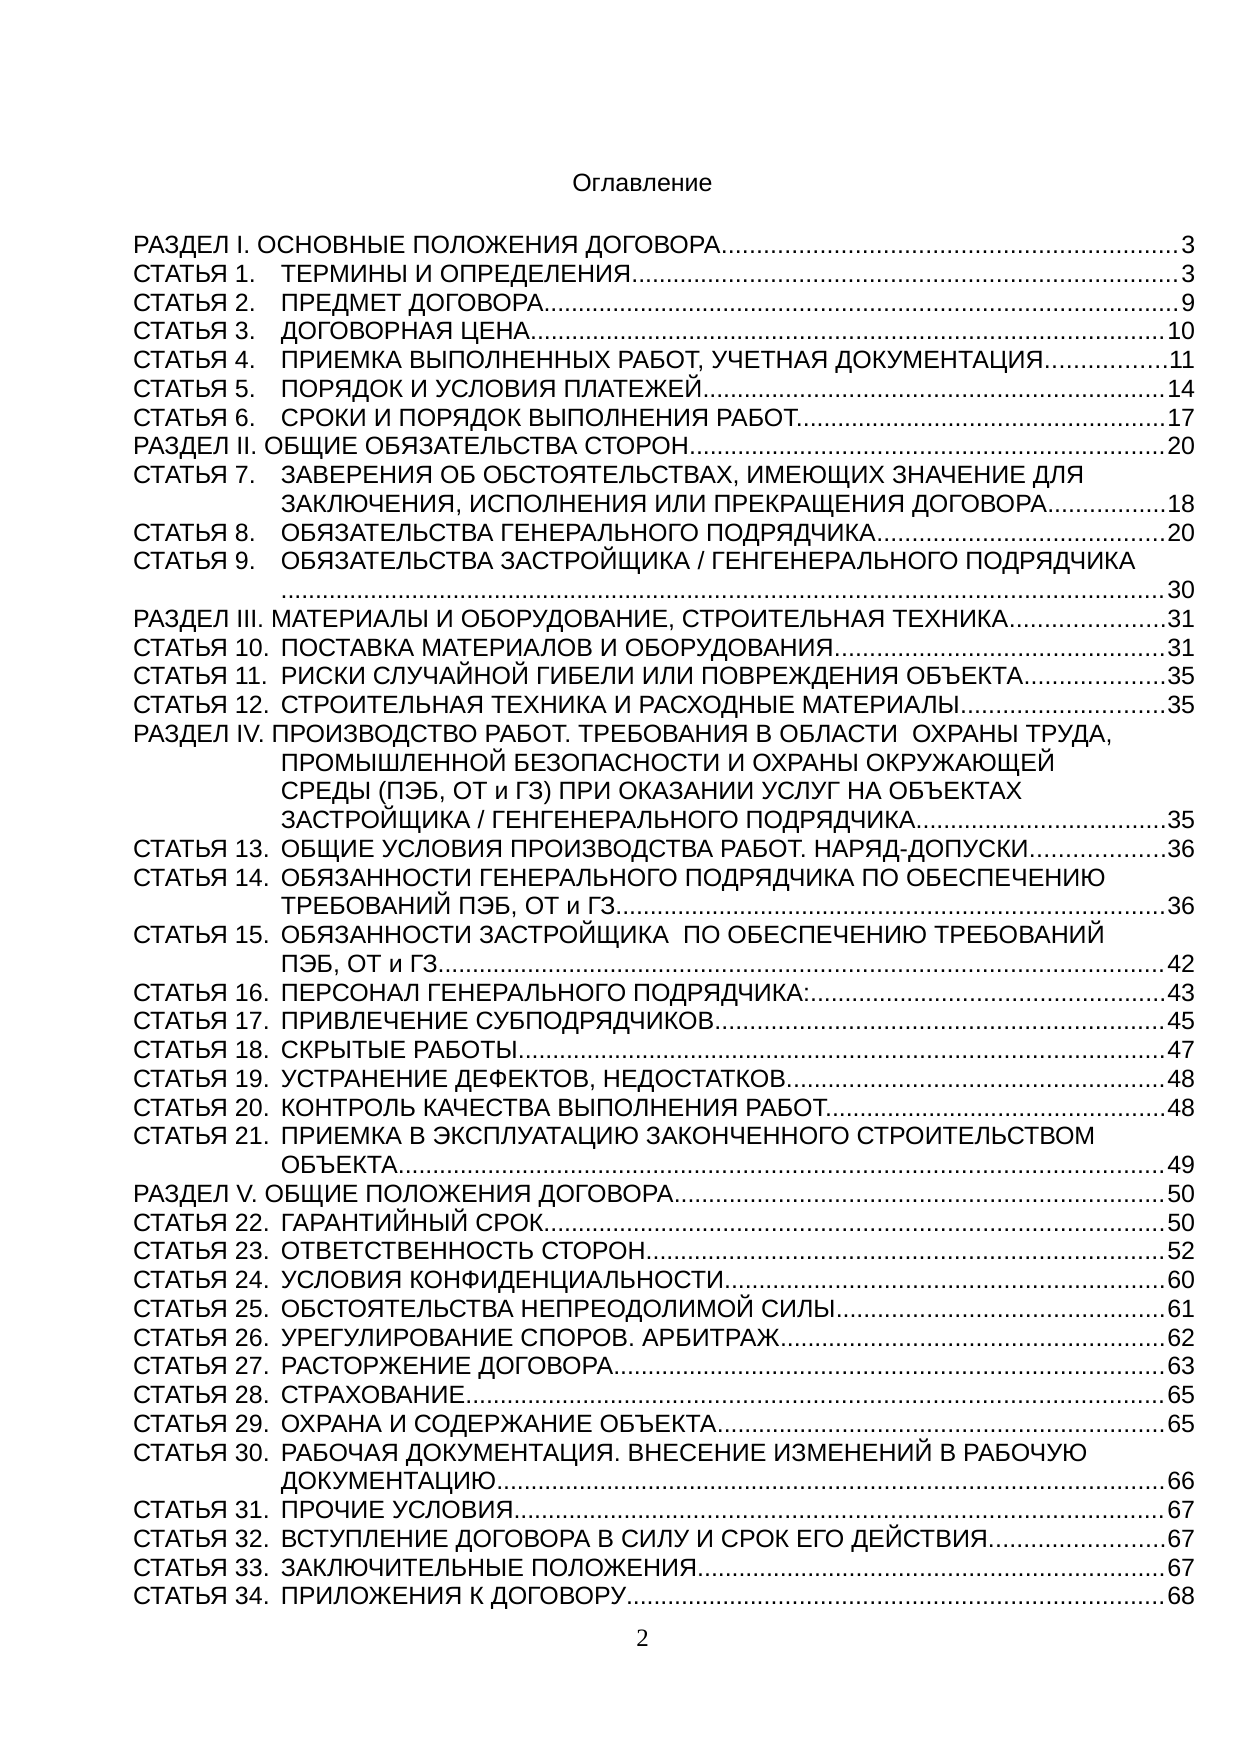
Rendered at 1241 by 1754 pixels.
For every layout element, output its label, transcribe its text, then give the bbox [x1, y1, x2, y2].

subtitle Оглавление [133, 168, 1152, 197]
text СТАТЬЯ 6. СРОКИ И ПОРЯДОК ВЫПОЛНЕНИЯ РАБОТ. 17 [133, 402, 1152, 431]
text СТАТЬЯ 10. Поставка Материалов и Оборудования 31 [133, 632, 1152, 661]
text СТАТЬЯ 31. ПРОЧИЕ УСЛОВИЯ 67 [133, 1495, 1152, 1524]
text РАЗДЕЛ V. ОБЩИЕ ПОЛОЖЕНИЯ ДОГОВОРА 50 [133, 1179, 1152, 1207]
text СТАТЬЯ 21. ПРИЕМКА В ЭКСПЛУАТАЦИЮ ЗАКОНЧЕННОГО СТРОИТЕЛЬСТВОМ ОБЪЕКТА 49 [133, 1121, 1152, 1179]
text СТАТЬЯ 3. ДОГОВОРНАЯ ЦЕНА. 10 [133, 316, 1152, 345]
text СТАТЬЯ 34. ПРИЛОЖЕНИЯ К ДОГОВОРУ 68 [133, 1581, 1152, 1610]
text СТАТЬЯ 17. ПРИВЛЕЧЕНИЕ СУБПОДРЯДЧИКОВ 45 [133, 1006, 1152, 1035]
text СТАТЬЯ 12. СТРОИТЕЛЬНАЯ ТЕХНИКА И РАСХОДНЫЕ МАТЕРИАЛЫ 35 [133, 690, 1152, 719]
text СТАТЬЯ 15. ОБЯЗАННОСТИ ЗАСТРОЙЩИКА ПО ОБЕСПЕЧЕНИЮ ТРЕБОВАНИЙ ПЭБ, ОТ и ГЗ 42 [133, 920, 1152, 977]
text РАЗДЕЛ II. ОБЩИЕ ОБЯЗАТЕЛЬСТВА СТОРОН 20 [133, 431, 1152, 460]
text СТАТЬЯ 1. Термины и определения 3 [133, 259, 1152, 287]
text СТАТЬЯ 19. УСТРАНЕНИЕ ДЕФЕКТОВ, НЕДОСТАТКОВ. 48 [133, 1064, 1152, 1092]
text СТАТЬЯ 16. ПЕРСОНАЛ ГЕНЕРАЛЬНОГО ПОДРЯДЧИКА: 43 [133, 977, 1152, 1006]
text СТАТЬЯ 22. ГАРАНТИЙНЫЙ СРОК. 50 [133, 1207, 1152, 1236]
text СТАТЬЯ 30. РАБОЧАЯ ДОКУМЕНТАЦИЯ. ВНЕСЕНИЕ ИЗМЕНЕНИЙ В РАБОЧУЮ ДОКУМЕНТАЦИЮ 66 [133, 1437, 1152, 1495]
text СТАТЬЯ 18. СКРЫТЫЕ РАБОТЫ. 47 [133, 1035, 1152, 1064]
text СТАТЬЯ 7. Заверения об обстоятельствах, имеющих значение для заключения, исполнения или прекращения Договора 18 [133, 460, 1152, 517]
text СТАТЬЯ 8. Обязательства Генерального подрядчика 20 [133, 517, 1152, 546]
text СТАТЬЯ 32. ВСТУПЛЕНИЕ ДОГОВОРА В СИЛУ И СРОК ЕГО ДЕЙСТВИЯ. 67 [133, 1524, 1152, 1552]
text СТАТЬЯ 23. ОТВЕТСТВЕННОСТЬ СТОРОН. 52 [133, 1236, 1152, 1265]
text СТАТЬЯ 25. ОБСТОЯТЕЛЬСТВА НЕПРЕОДОЛИМОЙ СИЛЫ 61 [133, 1294, 1152, 1322]
text СТАТЬЯ 2. Предмет Договора 9 [133, 287, 1152, 316]
text СТАТЬЯ 4. ПРИЕМКА ВЫПОЛНЕННЫХ РАБОТ, УЧЕТНАЯ ДОКУМЕНТАЦИЯ 11 [133, 345, 1152, 374]
text СТАТЬЯ 28. СТРАХОВАНИЕ 65 [133, 1380, 1152, 1409]
text СТАТЬЯ 13. ОБЩИЕ УСЛОВИЯ ПРОИЗВОДСТВА РАБОТ. НАРЯД-ДОПУСКИ. 36 [133, 834, 1152, 862]
text РАЗДЕЛ III. МАТЕРИАЛЫ И ОБОРУДОВАНИЕ, СТРОИТЕЛЬНАЯ ТЕХНИКА 31 [133, 604, 1152, 632]
text СТАТЬЯ 11. РИСКИ СЛУЧАЙНОЙ ГИБЕЛИ ИЛИ ПОВРЕЖДЕНИЯ ОБЪЕКТА 35 [133, 661, 1152, 690]
text СТАТЬЯ 27. РАСТОРЖЕНИЕ ДОГОВОРА. 63 [133, 1351, 1152, 1380]
text СТАТЬЯ 5. ПОРЯДОК И УСЛОВИЯ ПЛАТЕЖЕЙ 14 [133, 374, 1152, 402]
text СТАТЬЯ 26. УРЕГУЛИРОВАНИЕ СПОРОВ. АРБИТРАЖ 62 [133, 1322, 1152, 1351]
text РАЗДЕЛ I. ОСНОВНЫЕ ПОЛОЖЕНИЯ ДОГОВОРА 3 [133, 230, 1152, 259]
text РАЗДЕЛ IV. ПРОИЗВОДСТВО РАБОТ. ТРЕБОВАНИЯ В ОБЛАСТИ ОХРАНЫ ТРУДА, ПРОМЫШЛЕННОЙ БЕЗОПАСНОСТИ И ОХРАНЫ ОКРУЖАЮЩЕЙ СРЕДЫ (ПЭБ, ОТ и ГЗ) ПРИ ОКАЗАНИИ УСЛУГ НА ОБЪЕКТАХ ЗАСТРОЙЩИКА / ГЕНГЕНЕРАЛЬНОГО ПОДРЯДЧИКА. 35 [133, 719, 1152, 834]
text СТАТЬЯ 20. КОНТРОЛЬ КАЧЕСТВА ВЫПОЛНЕНИЯ РАБОТ. 48 [133, 1092, 1152, 1121]
text СТАТЬЯ 9. Обязательства Застройщика / ГенГенерального подрядчика 30 [133, 546, 1152, 604]
text СТАТЬЯ 33. ЗАКЛЮЧИТЕЛЬНЫЕ ПОЛОЖЕНИЯ. 67 [133, 1552, 1152, 1581]
text СТАТЬЯ 29. ОХРАНА И СОДЕРЖАНИЕ ОБЪЕКТА 65 [133, 1409, 1152, 1437]
text СТАТЬЯ 14. ОБЯЗАННОСТИ ГЕНЕРАЛЬНОГО ПОДРЯДЧИКА ПО ОБЕСПЕЧЕНИЮ ТРЕБОВАНИЙ ПЭБ, ОТ и ГЗ 36 [133, 862, 1152, 920]
text СТАТЬЯ 24. УСЛОВИЯ КОНФИДЕНЦИАЛЬНОСТИ 60 [133, 1265, 1152, 1294]
